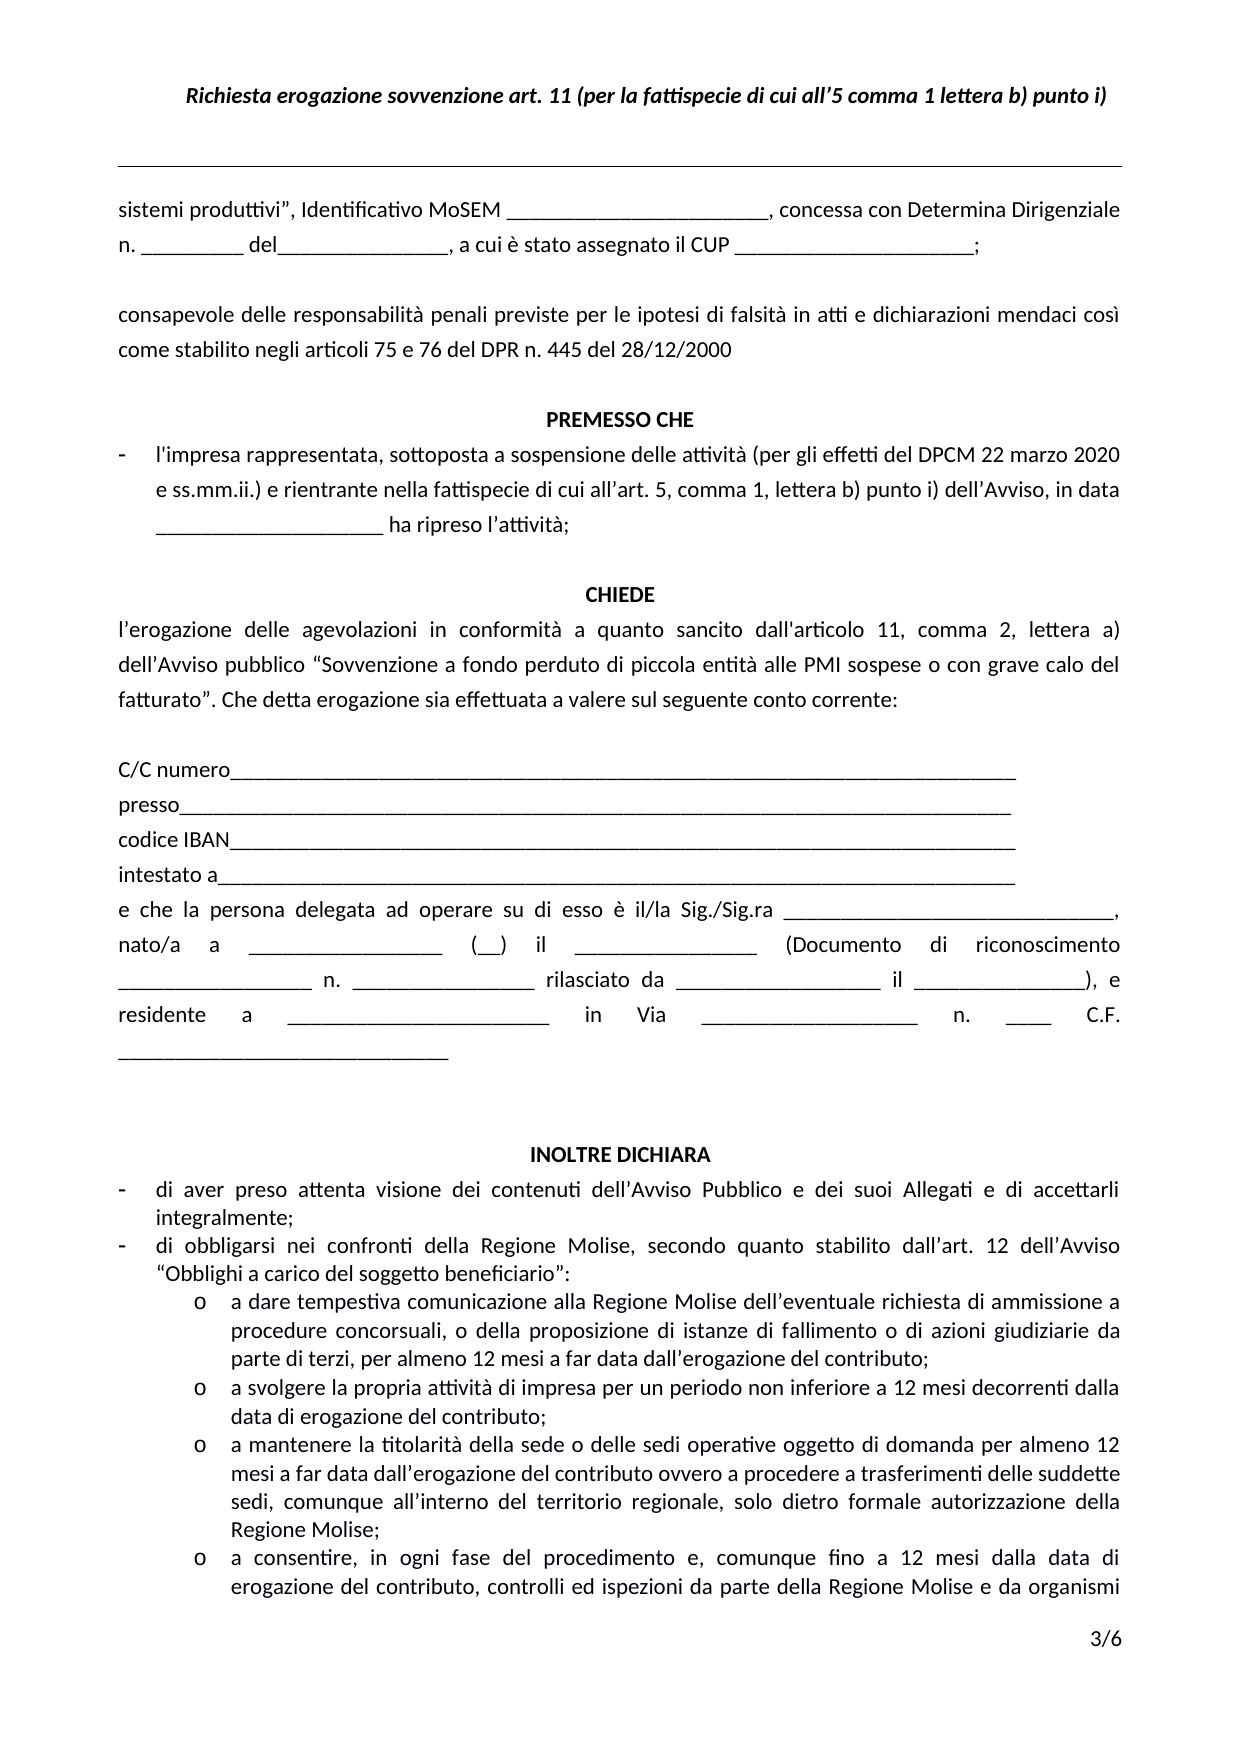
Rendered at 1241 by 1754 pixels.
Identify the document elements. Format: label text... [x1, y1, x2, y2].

text CHIEDE [118, 580, 1122, 608]
text codice IBAN_____________________________________________________________________ [118, 825, 1122, 853]
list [193, 1543, 1122, 1600]
list a dare tempestiva comunicazione alla Regione Molise dell’eventuale richiesta di ammissione a procedure concorsuali, o della proposizione di istanze di fallimento o di azioni giudiziarie da parte di terzi, per almeno 12 mesi a far data dall’erogazione del contributo; [193, 1287, 1122, 1373]
text e che la persona delegata ad operare su di esso è il/la Sig./Sig.ra _____________________________, nato/a a _________________ (__) il ________________ (Documento di riconoscimento _________________ n. ________________ rilasciato da __________________ il _______________), e residente a _______________________ in Via ___________________ n. ____ C.F. _____________________________ [118, 895, 1122, 1063]
text intestato a______________________________________________________________________ [118, 860, 1122, 888]
text l’erogazione delle agevolazioni in conformità a quanto sancito dall'articolo 11, comma 2, lettera a) dell’Avviso pubblico “Sovvenzione a fondo perduto di piccola entità alle PMI sospese o con grave calo del fatturato”. Che detta erogazione sia effettuata a valere sul seguente conto corrente: [118, 615, 1122, 713]
text PREMESSO CHE [118, 405, 1122, 433]
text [118, 195, 1122, 258]
list a mantenere la titolarità della sede o delle sedi operative oggetto di domanda per almeno 12 mesi a far data dall’erogazione del contributo ovvero a procedere a trasferimenti delle suddette sedi, comunque all’interno del territorio regionale, solo dietro formale autorizzazione della Regione Molise; [193, 1430, 1122, 1543]
text consapevole delle responsabilità penali previste per le ipotesi di falsità in atti e dichiarazioni mendaci così come stabilito negli articoli 75 e 76 del DPR n. 445 del 28/12/2000 [118, 300, 1122, 363]
list l'impresa rappresentata, sottoposta a sospensione delle attività (per gli effetti del DPCM 22 marzo 2020 e ss.mm.ii.) e rientrante nella fattispecie di cui all’art. 5, comma 1, lettera b) punto i) dell’Avviso, in data ____________________ ha ripreso l’attività; [118, 440, 1122, 538]
list di obbligarsi nei confronti della Regione Molise, secondo quanto stabilito dall’art. 12 dell’Avviso “Obblighi a carico del soggetto beneficiario”: [118, 1231, 1122, 1287]
list di aver preso attenta visione dei contenuti dell’Avviso Pubblico e dei suoi Allegati e di accettarli integralmente; [118, 1175, 1122, 1231]
text presso_________________________________________________________________________ [118, 790, 1122, 818]
text C/C numero_____________________________________________________________________ [118, 755, 1122, 783]
text INOLTRE DICHIARA [118, 1140, 1122, 1168]
list a svolgere la propria attività di impresa per un periodo non inferiore a 12 mesi decorrenti dalla data di erogazione del contributo; [193, 1373, 1122, 1430]
